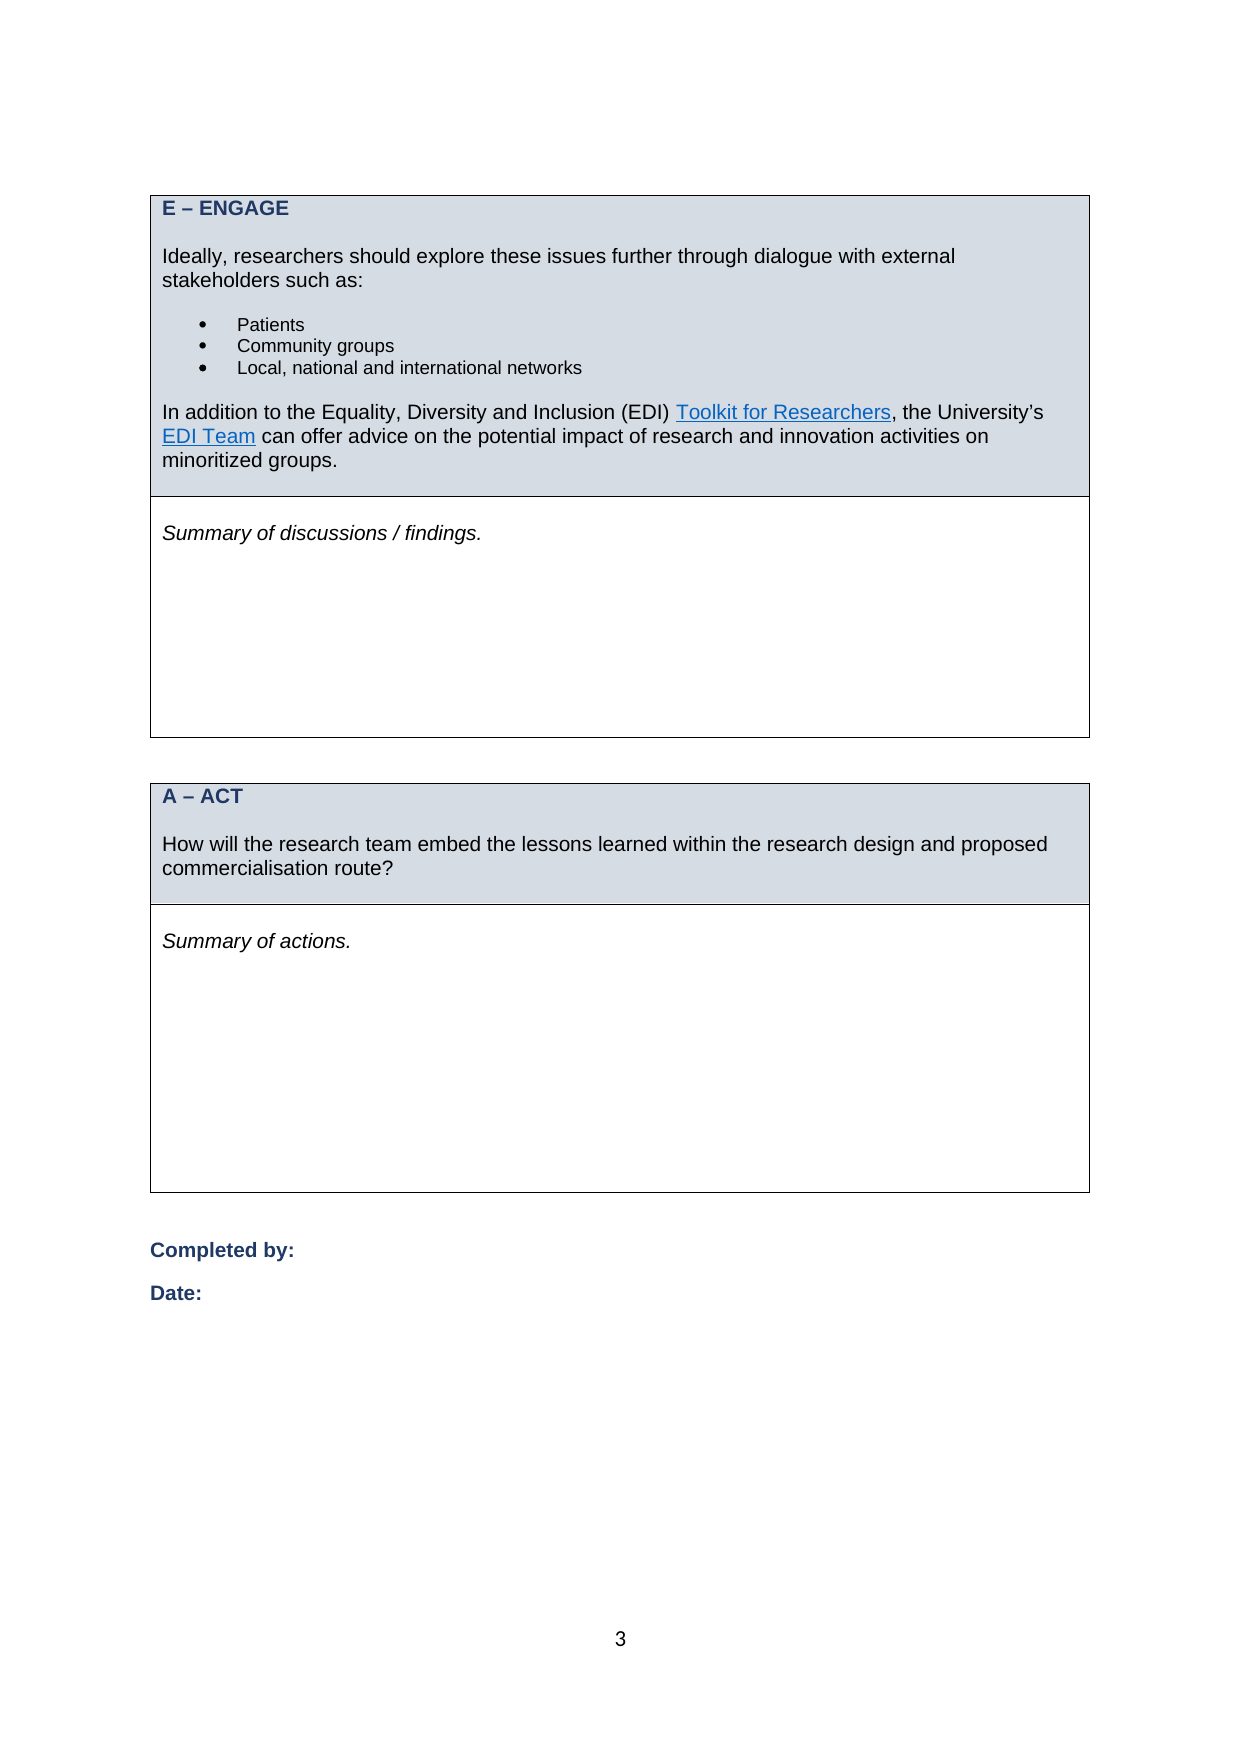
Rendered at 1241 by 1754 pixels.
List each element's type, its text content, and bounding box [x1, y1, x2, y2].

table_header A – ACT How will the research team embed the lessons learned within the research design and proposed commercialisation route? [151, 784, 1089, 903]
table_cell Summary of discussions / findings. [151, 497, 1089, 737]
table_header E – ENGAGE Ideally, researchers should explore these issues further through dialogue with external stakeholders such as: Patients Community groups Local, national and international networks In addition to the Equality, Diversity and Inclusion (EDI) Toolkit for Researchers, the University’s EDI Team can offer advice on the potential impact of research and innovation activities on minoritized groups. [151, 196, 1089, 496]
text Completed by: [150, 1238, 1090, 1262]
table_cell Summary of actions. [151, 905, 1089, 1192]
text Date: [150, 1281, 1090, 1305]
